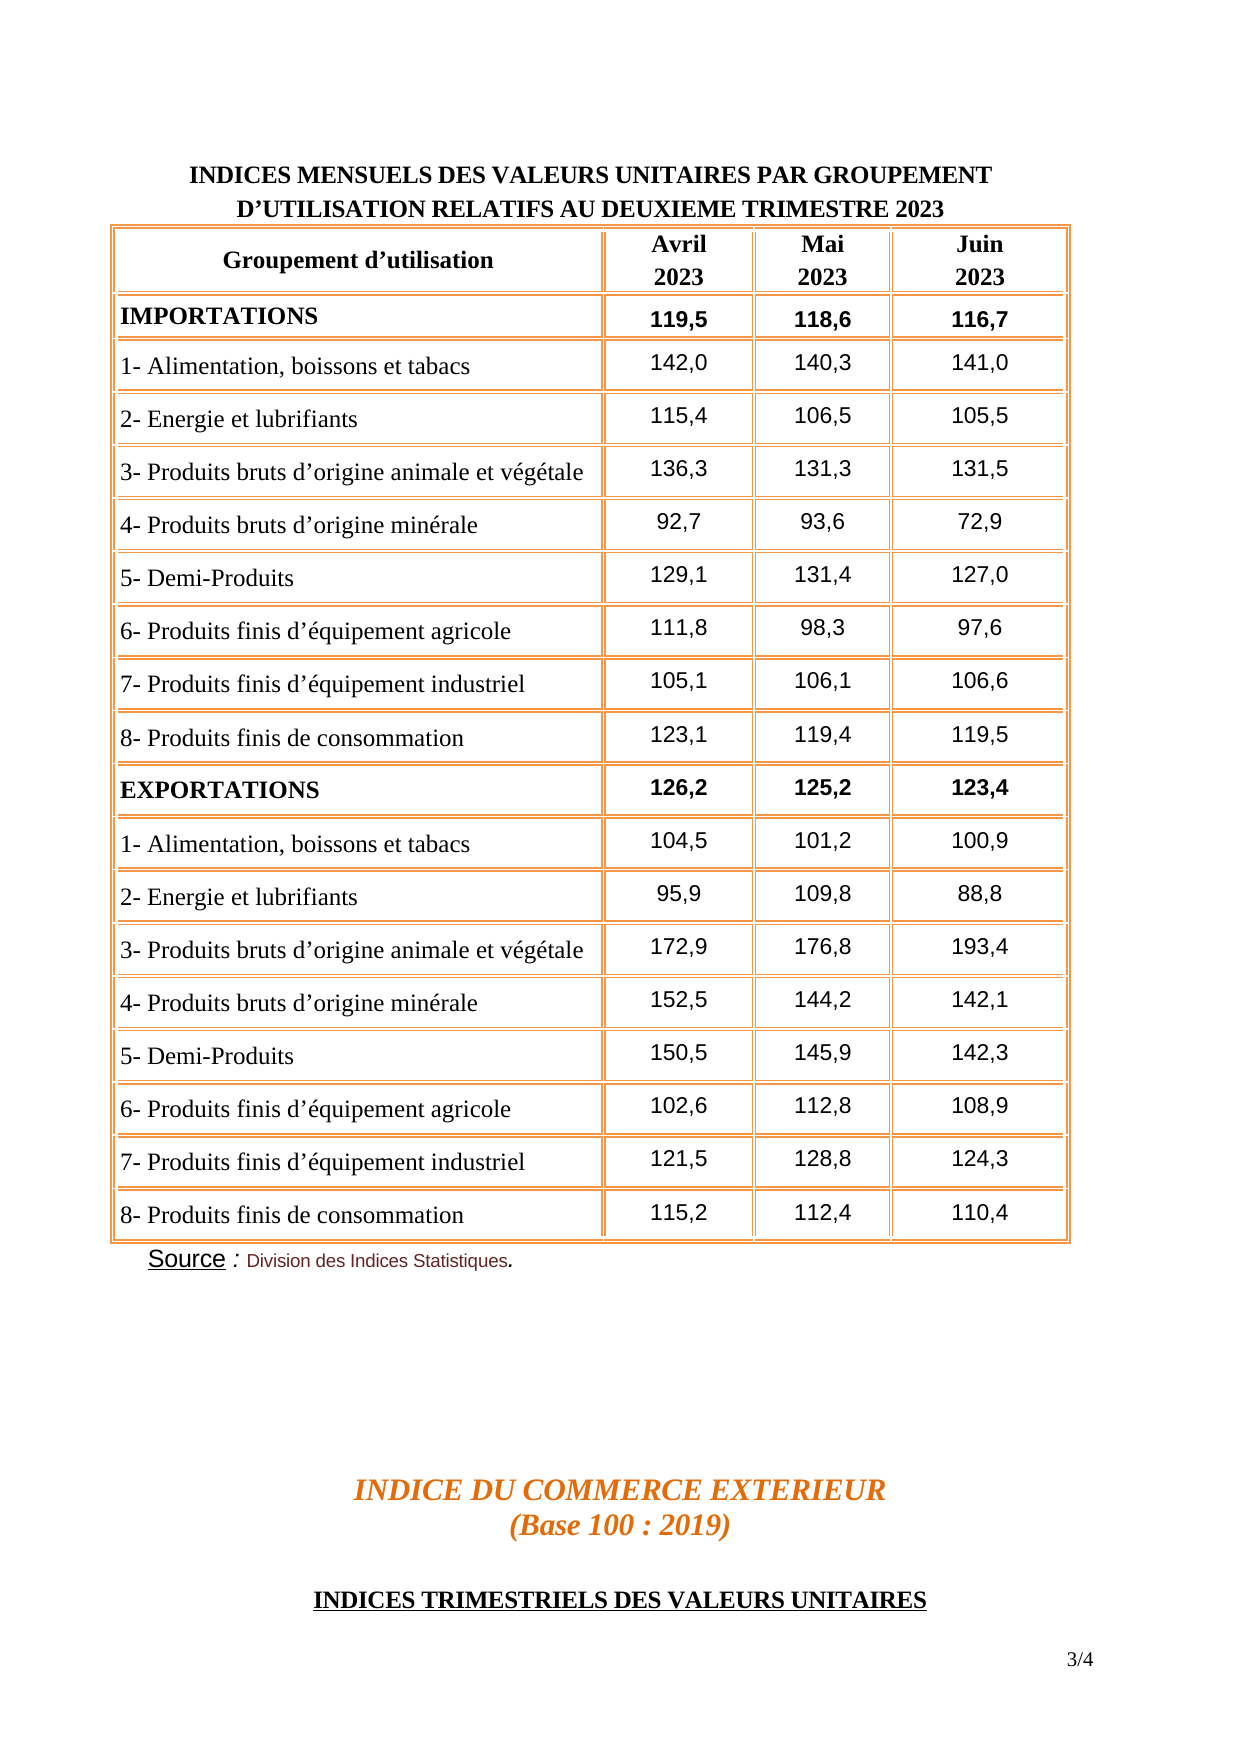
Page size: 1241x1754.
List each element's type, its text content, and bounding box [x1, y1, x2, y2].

table_cell 112,4 [754, 1186, 891, 1239]
table_cell 121,5 [606, 1138, 752, 1186]
table_cell 72,9 [891, 496, 1068, 549]
text INDICES TRIMESTRIELS DES VALEURS UNITAIRES [118, 1585, 1122, 1614]
table_cell 109,8 [756, 872, 889, 920]
table_cell 112,8 [756, 1085, 889, 1133]
table_cell 119,4 [756, 713, 889, 761]
table_cell 92,7 [606, 500, 752, 549]
table_cell 104,5 [606, 819, 752, 867]
table_cell 172,9 [606, 925, 752, 973]
table_cell 176,8 [756, 925, 889, 973]
table_cell EXPORTATIONS [113, 761, 603, 814]
table_cell 140,3 [756, 341, 889, 389]
table_cell 2023 [756, 258, 889, 291]
table_cell 4- Produits bruts d’origine minérale [113, 496, 603, 549]
table_cell 5- Demi-Produits [113, 549, 603, 602]
table_cell 106,6 [891, 655, 1068, 708]
table_cell 95,9 [606, 872, 752, 920]
table_cell 128,8 [756, 1138, 889, 1186]
table_cell IMPORTATIONS [113, 291, 603, 336]
table_cell 150,5 [606, 1031, 752, 1080]
table_cell 2023 [606, 258, 752, 291]
table_cell 97,6 [891, 602, 1068, 655]
table_cell 127,0 [891, 549, 1068, 602]
table_cell 142,0 [606, 341, 752, 389]
table_cell 108,9 [891, 1080, 1068, 1133]
table_header Mai [754, 226, 891, 257]
table_header Avril [603, 226, 754, 257]
text (Base 100 : 2019) [148, 1507, 1092, 1542]
table_cell 88,8 [891, 867, 1068, 920]
table_cell 98,3 [756, 607, 889, 655]
table_cell 102,6 [606, 1085, 752, 1133]
table_cell 145,9 [756, 1031, 889, 1080]
table_cell 125,2 [756, 766, 889, 814]
table_cell 2- Energie et lubrifiants [113, 389, 603, 442]
text INDICE DU COMMERCE EXTERIEUR [148, 1473, 1092, 1507]
table_cell 7- Produits finis d’équipement industriel [113, 1133, 603, 1186]
table_cell 116,7 [891, 291, 1068, 336]
table_cell 8- Produits finis de consommation [113, 1186, 603, 1239]
table_cell 115,2 [603, 1186, 754, 1239]
table_cell 6- Produits finis d’équipement agricole [113, 602, 603, 655]
table_cell 1- Alimentation, boissons et tabacs [113, 336, 603, 389]
table_cell 119,5 [606, 296, 752, 336]
table_cell 123,1 [606, 713, 752, 761]
table_cell 3- Produits bruts d’origine animale et végétale [113, 920, 603, 973]
table_cell 105,5 [891, 389, 1068, 442]
table_cell 2- Energie et lubrifiants [113, 867, 603, 920]
table_cell 126,2 [606, 766, 752, 814]
table_cell 5- Demi-Produits [113, 1027, 603, 1080]
table_cell 144,2 [756, 978, 889, 1027]
table_cell 3- Produits bruts d’origine animale et végétale [113, 443, 603, 496]
table_cell 4- Produits bruts d’origine minérale [113, 974, 603, 1027]
table_cell 142,1 [891, 974, 1068, 1027]
text INDICES MENSUELS DES VALEURS UNITAIRES PAR GROUPEMENT [89, 157, 1092, 191]
table_cell 101,2 [756, 819, 889, 867]
text Source : Division des Indices Statistiques. [148, 1244, 1122, 1273]
table_cell 106,1 [756, 660, 889, 708]
table_cell 136,3 [606, 447, 752, 496]
table_cell 100,9 [891, 814, 1068, 867]
table_cell 129,1 [606, 553, 752, 602]
table_cell 124,3 [891, 1133, 1068, 1186]
table_cell 152,5 [606, 978, 752, 1027]
table_header Groupement d’utilisation [115, 229, 603, 291]
table_cell 123,4 [891, 761, 1068, 814]
table_cell 131,5 [891, 443, 1068, 496]
table_cell 93,6 [756, 500, 889, 549]
table_cell 105,1 [606, 660, 752, 708]
table_cell 7- Produits finis d’équipement industriel [113, 655, 603, 708]
table_cell 115,4 [606, 394, 752, 442]
table_cell 6- Produits finis d’équipement agricole [113, 1080, 603, 1133]
table_cell 119,5 [891, 708, 1068, 761]
table_cell 141,0 [891, 336, 1068, 389]
table_cell 142,3 [891, 1027, 1068, 1080]
table_cell 131,4 [756, 553, 889, 602]
table_header Juin [891, 228, 1066, 257]
table_cell 106,5 [756, 394, 889, 442]
table_cell 118,6 [756, 296, 889, 336]
table_cell 1- Alimentation, boissons et tabacs [113, 814, 603, 867]
table_cell 193,4 [891, 920, 1068, 973]
text D’UTILISATION RELATIFS AU DEUXIEME TRIMESTRE 2023 [89, 191, 1092, 224]
table_cell 131,3 [756, 447, 889, 496]
table_cell 2023 [893, 258, 1066, 291]
table_cell 111,8 [606, 607, 752, 655]
table_cell 8- Produits finis de consommation [113, 708, 603, 761]
table_cell 110,4 [891, 1186, 1068, 1239]
